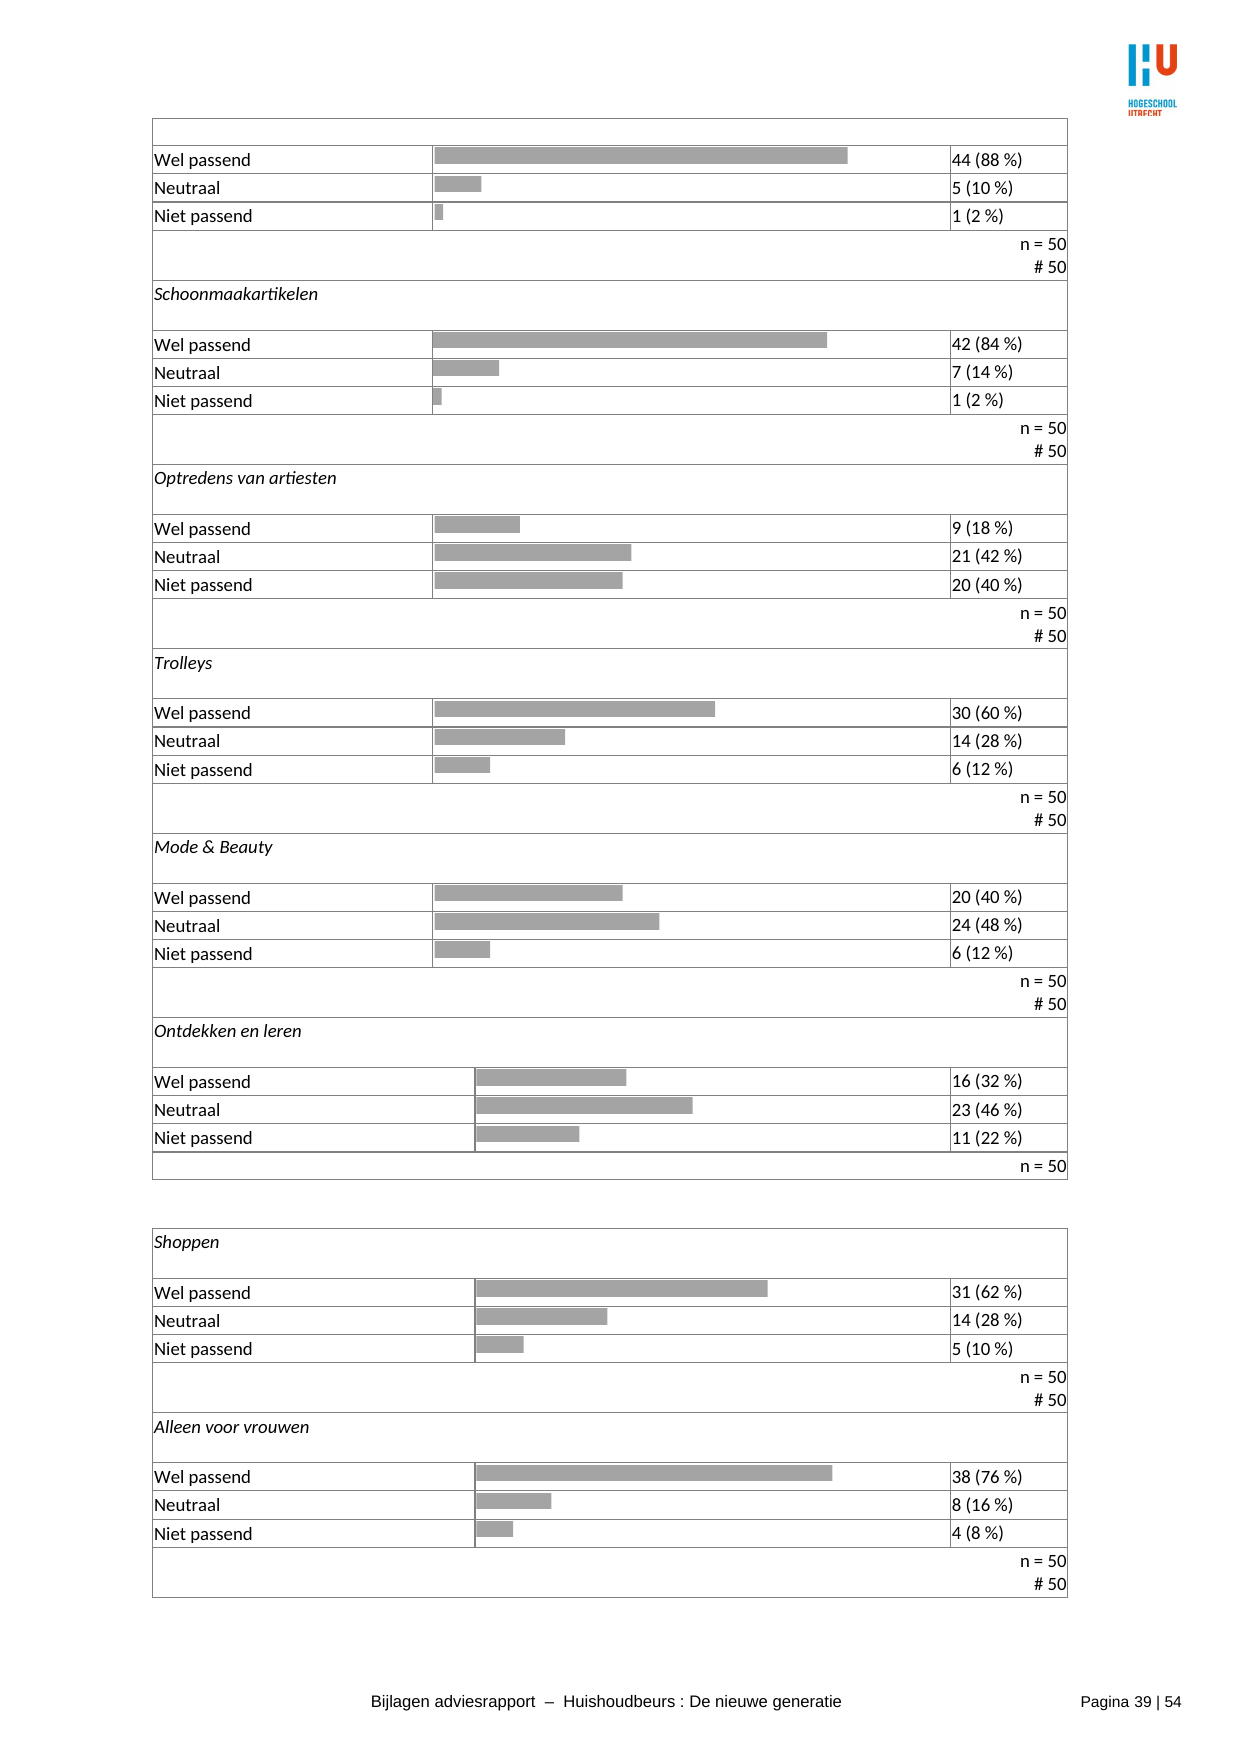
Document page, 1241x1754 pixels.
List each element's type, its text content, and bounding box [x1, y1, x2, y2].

table_cell Schoonmaakartikelen [153, 281, 1067, 329]
table_cell Ontdekken en leren [153, 1018, 1067, 1067]
table_header Shoppen [153, 1229, 1067, 1278]
table_cell 1 (2 %) [951, 387, 1067, 414]
table_cell 6 (12 %) [951, 940, 1067, 967]
table_cell [476, 1096, 950, 1123]
table_cell Wel passend [153, 1463, 474, 1490]
table_cell 14 (28 %) [951, 728, 1067, 754]
picture [1126, 43, 1177, 115]
table_cell 16 (32 %) [951, 1068, 1067, 1095]
table_cell Niet passend [153, 1124, 474, 1151]
table_cell n = 50 # 50 [153, 231, 1067, 279]
table_cell [433, 884, 950, 911]
table_cell Wel passend [153, 331, 432, 358]
table_cell [433, 728, 950, 754]
table_cell 7 (14 %) [951, 359, 1067, 386]
table_cell Neutraal [153, 728, 432, 754]
table_cell Neutraal [153, 174, 432, 201]
table_cell [476, 1279, 950, 1306]
table_cell [476, 1463, 950, 1490]
table_cell n = 50 # 50 [153, 1548, 1067, 1597]
table_cell n = 50 [153, 1153, 1067, 1178]
table_cell n = 50 # 50 [153, 1363, 1067, 1412]
table_cell 20 (40 %) [951, 884, 1067, 911]
table_cell 23 (46 %) [951, 1096, 1067, 1123]
table_cell Neutraal [153, 359, 432, 386]
table_cell n = 50 # 50 [153, 968, 1067, 1017]
table_cell [433, 387, 950, 414]
table_cell [476, 1307, 950, 1334]
table_cell Niet passend [153, 1520, 474, 1547]
table_cell Neutraal [153, 543, 432, 570]
table_cell 11 (22 %) [951, 1124, 1067, 1151]
table_cell 31 (62 %) [951, 1279, 1067, 1306]
table_cell [433, 174, 950, 201]
table_cell n = 50 # 50 [153, 415, 1067, 464]
table_cell [476, 1520, 950, 1547]
table_cell Neutraal [153, 1096, 474, 1123]
table_cell 8 (16 %) [951, 1491, 1067, 1518]
table_cell [433, 359, 950, 386]
table_cell 21 (42 %) [951, 543, 1067, 570]
table_cell 30 (60 %) [951, 699, 1067, 726]
table_cell Neutraal [153, 912, 432, 939]
table_cell 24 (48 %) [951, 912, 1067, 939]
table_cell Optredens van artiesten [153, 465, 1067, 514]
table_cell [476, 1335, 950, 1362]
table_cell [433, 203, 950, 229]
table_cell [433, 146, 950, 173]
table_cell Wel passend [153, 515, 432, 542]
table_cell Niet passend [153, 387, 432, 414]
table_cell Neutraal [153, 1307, 474, 1334]
table_cell [433, 543, 950, 570]
table_cell 4 (8 %) [951, 1520, 1067, 1547]
table_cell 20 (40 %) [951, 571, 1067, 598]
table_cell n = 50 # 50 [153, 784, 1067, 833]
table_cell Neutraal [153, 1491, 474, 1518]
table_cell 14 (28 %) [951, 1307, 1067, 1334]
table_cell 5 (10 %) [951, 174, 1067, 201]
table_cell Grote drukte [153, 119, 1067, 145]
table_cell Niet passend [153, 756, 432, 783]
table_cell 5 (10 %) [951, 1335, 1067, 1362]
table_cell Wel passend [153, 1279, 474, 1306]
table_cell Wel passend [153, 884, 432, 911]
table_cell n = 50 # 50 [153, 599, 1067, 648]
table_cell 44 (88 %) [951, 146, 1067, 173]
table_cell Alleen voor vrouwen [153, 1413, 1067, 1462]
table_cell [476, 1068, 950, 1095]
table_cell [433, 912, 950, 939]
table_cell Wel passend [153, 699, 432, 726]
table_cell Niet passend [153, 940, 432, 967]
table_cell [476, 1124, 950, 1151]
table_cell Wel passend [153, 1068, 474, 1095]
table_cell Wel passend [153, 146, 432, 173]
table_cell [433, 699, 950, 726]
table_cell 1 (2 %) [951, 203, 1067, 229]
table_cell [476, 1491, 950, 1518]
table_cell [433, 331, 950, 358]
table_cell Niet passend [153, 571, 432, 598]
table_cell 6 (12 %) [951, 756, 1067, 783]
table_cell Mode & Beauty [153, 834, 1067, 883]
table_cell Niet passend [153, 203, 432, 229]
table_cell 38 (76 %) [951, 1463, 1067, 1490]
table_cell 9 (18 %) [951, 515, 1067, 542]
table_cell [433, 515, 950, 542]
table_cell 42 (84 %) [951, 331, 1067, 358]
table_cell Niet passend [153, 1335, 474, 1362]
table_cell [433, 571, 950, 598]
table_cell [433, 756, 950, 783]
table_cell Trolleys [153, 649, 1067, 698]
table_cell [433, 940, 950, 967]
